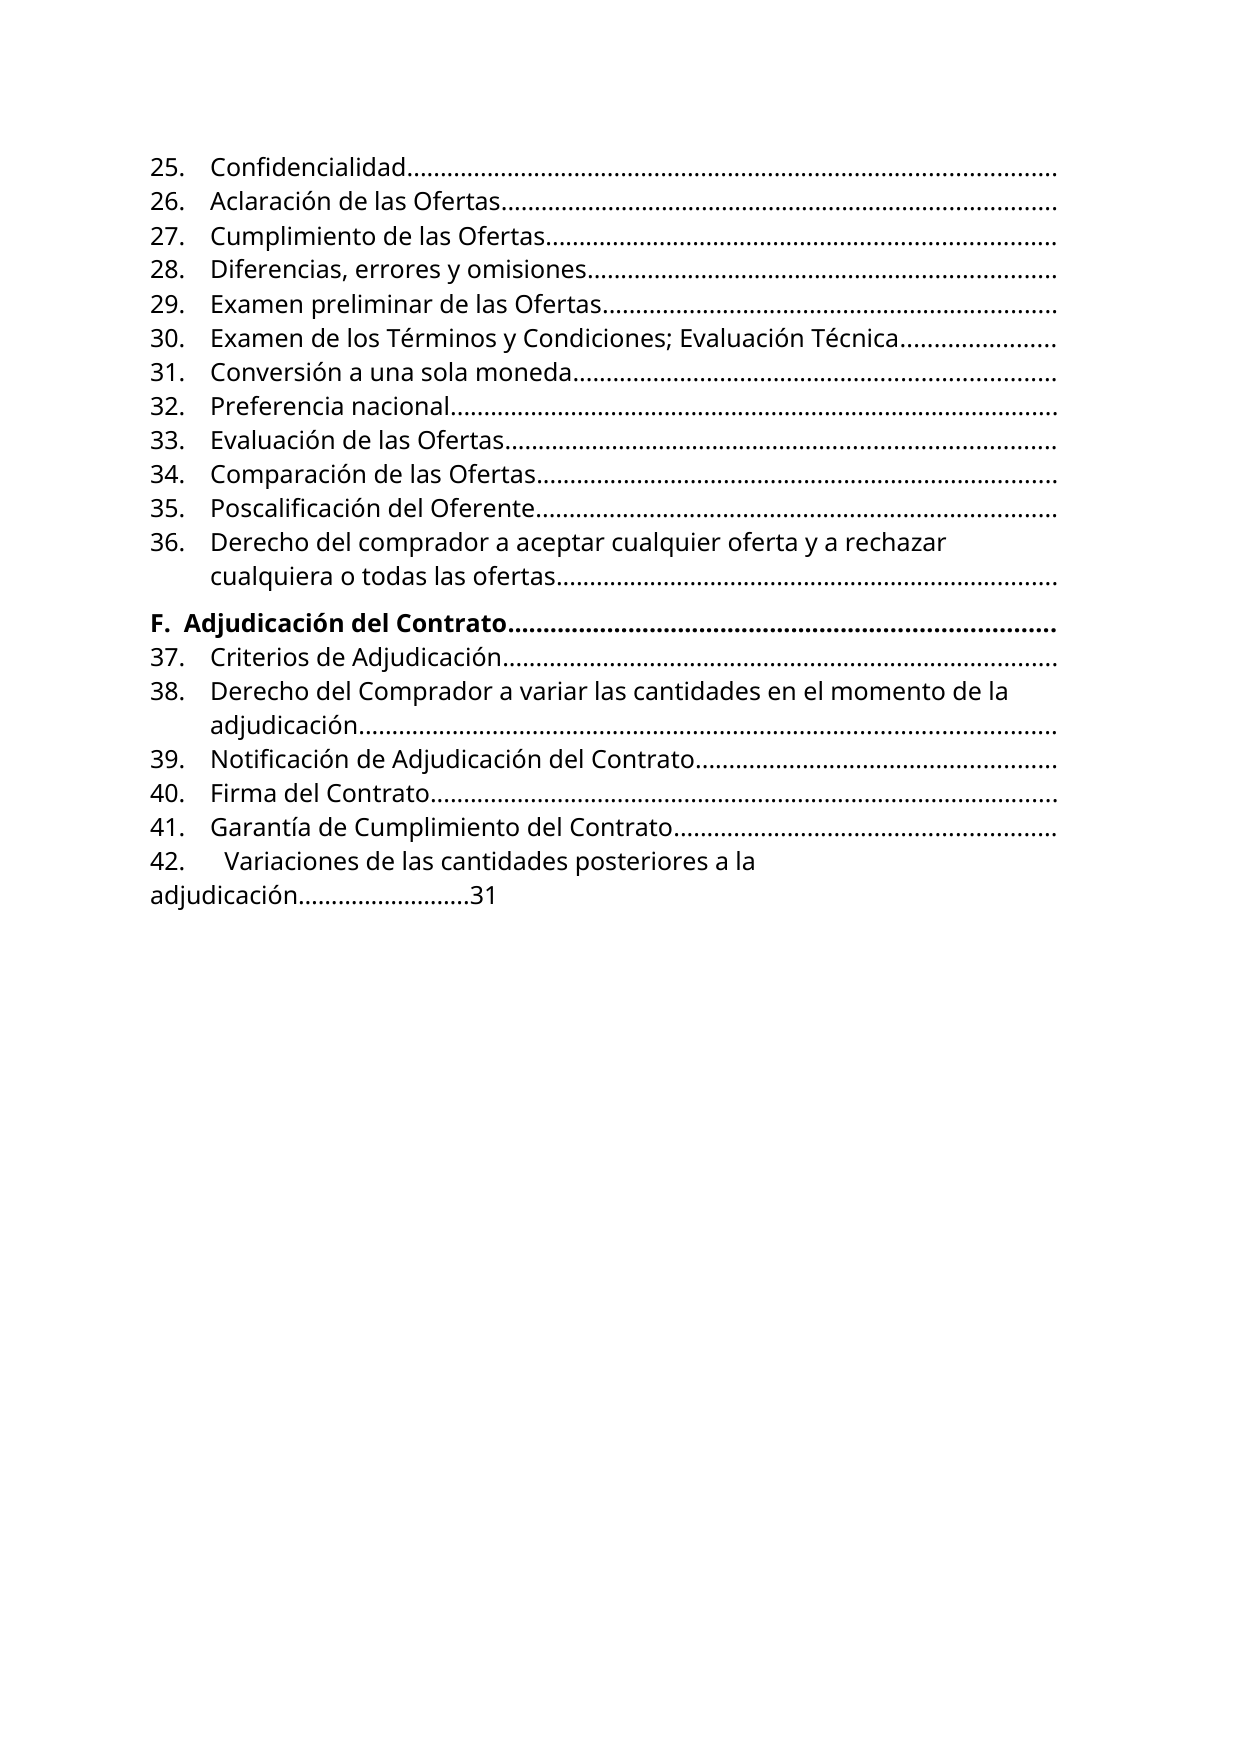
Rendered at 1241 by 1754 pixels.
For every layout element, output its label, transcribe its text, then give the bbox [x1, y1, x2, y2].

text 39. Notificación de Adjudicación del Contrato 30 [150, 742, 1053, 776]
text 31. Conversión a una sola moneda 27 [150, 354, 1053, 388]
text 28. Diferencias, errores y omisiones 25 [150, 252, 1053, 286]
text 40. Firma del Contrato 30 [150, 776, 1053, 810]
text 37. Criterios de Adjudicación 29 [150, 639, 1053, 673]
text 32. Preferencia nacional 27 [150, 388, 1053, 422]
text 30. Examen de los Términos y Condiciones; Evaluación Técnica 26 [150, 320, 1053, 354]
text 29. Examen preliminar de las Ofertas 26 [150, 286, 1053, 320]
text 38. Derecho del Comprador a variar las cantidades en el momento de la adjudicación 29 [150, 673, 1053, 742]
text 33. Evaluación de las Ofertas 27 [150, 422, 1053, 457]
text 26. Aclaración de las Ofertas 24 [150, 184, 1053, 218]
text 25. Confidencialidad 23 [150, 150, 1053, 184]
text 36. Derecho del comprador a aceptar cualquier oferta y a rechazar cualquiera o todas las ofertas 29 [150, 525, 1053, 593]
text 41. Garantía de Cumplimiento del Contrato 31 [150, 810, 1053, 844]
text F. Adjudicación del Contrato 29 [150, 605, 1053, 639]
text 42. Variaciones de las cantidades posteriores a la adjudicación……………………..31 [150, 844, 1053, 912]
text 34. Comparación de las Ofertas 29 [150, 457, 1053, 491]
text 35. Poscalificación del Oferente 29 [150, 491, 1053, 525]
text 27. Cumplimiento de las Ofertas 24 [150, 218, 1053, 252]
